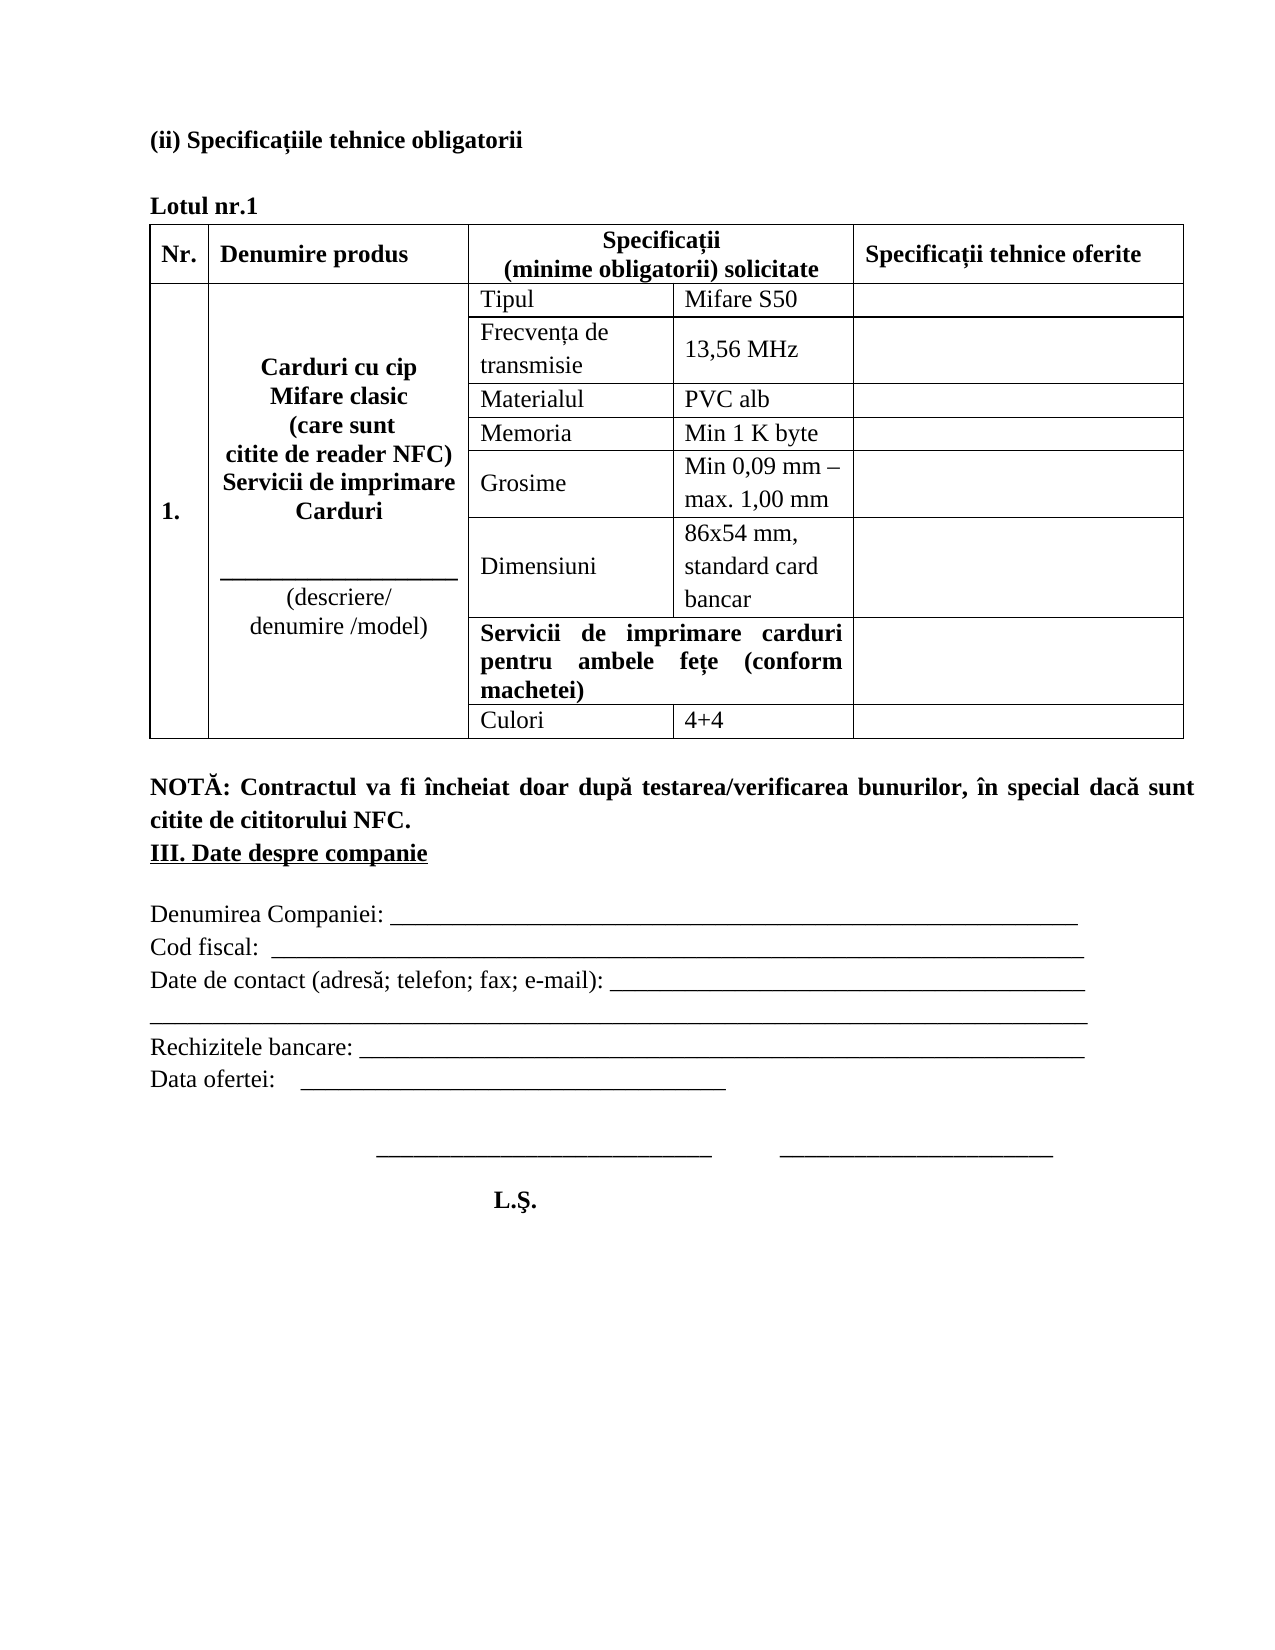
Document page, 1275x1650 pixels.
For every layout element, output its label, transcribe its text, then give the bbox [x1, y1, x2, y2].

table_header Denumire produs [209, 225, 468, 283]
table_cell [854, 318, 1183, 383]
table_cell Min 0,09 mm – max. 1,00 mm [674, 451, 853, 517]
table_cell Frecvența de transmisie [469, 318, 673, 383]
table_cell Min 1 K byte [674, 418, 853, 450]
table_cell [854, 451, 1183, 517]
table_cell 4+4 [674, 705, 853, 738]
table_cell [854, 518, 1183, 617]
text Rechizitele bancare: __________________________________________________________ [150, 1032, 1196, 1060]
table_cell [854, 384, 1183, 417]
text Cod fiscal: _________________________________________________________________ [150, 932, 1196, 961]
table_header Nr. [151, 225, 208, 283]
text ___________________________ ______________________ [150, 1130, 1196, 1160]
table_cell [854, 618, 1183, 704]
table_cell Servicii de imprimare carduri pentru ambele fețe (conform machetei) [469, 618, 853, 704]
table_cell 1. [151, 284, 208, 738]
text ___________________________________________________________________________ [150, 998, 1196, 1027]
text Lotul nr.1 [150, 191, 1196, 220]
table_cell Materialul [469, 384, 673, 417]
table_cell PVC alb [674, 384, 853, 417]
table_cell 86x54 mm, standard card bancar [674, 518, 853, 617]
table_cell [854, 705, 1183, 738]
table_header Specificații tehnice oferite [854, 225, 1183, 283]
table_header Specificații (minime obligatorii) solicitate [469, 225, 853, 283]
text Date de contact (adresă; telefon; fax; e-mail): ______________________________________ [150, 966, 1196, 994]
table_cell Mifare S50 [674, 284, 853, 316]
text (ii) Specificațiile tehnice obligatorii [150, 125, 1196, 154]
table_cell Carduri cu cip Mifare clasic (care sunt citite de reader NFC) Servicii de imprimare Carduri ___________________ (descriere/ denumire /model) [209, 284, 468, 738]
table_cell Memoria [469, 418, 673, 450]
table_cell Tipul [469, 284, 673, 316]
table_cell Grosime [469, 451, 673, 517]
text Data ofertei: __________________________________ [150, 1064, 1196, 1093]
table_cell Dimensiuni [469, 518, 673, 617]
table_cell 13,56 MHz [674, 318, 853, 383]
table_cell Culori [469, 705, 673, 738]
table_cell [854, 418, 1183, 450]
table_cell [854, 284, 1183, 316]
text NOTĂ: Contractul va fi încheiat doar după testarea/verificarea bunurilor, în special dacă sunt citite de cititorului NFC. [150, 772, 1196, 833]
text Denumirea Companiei: _______________________________________________________ [150, 899, 1196, 928]
text L.Ş. [150, 1186, 1196, 1214]
text III. Date despre companie [150, 838, 1196, 866]
